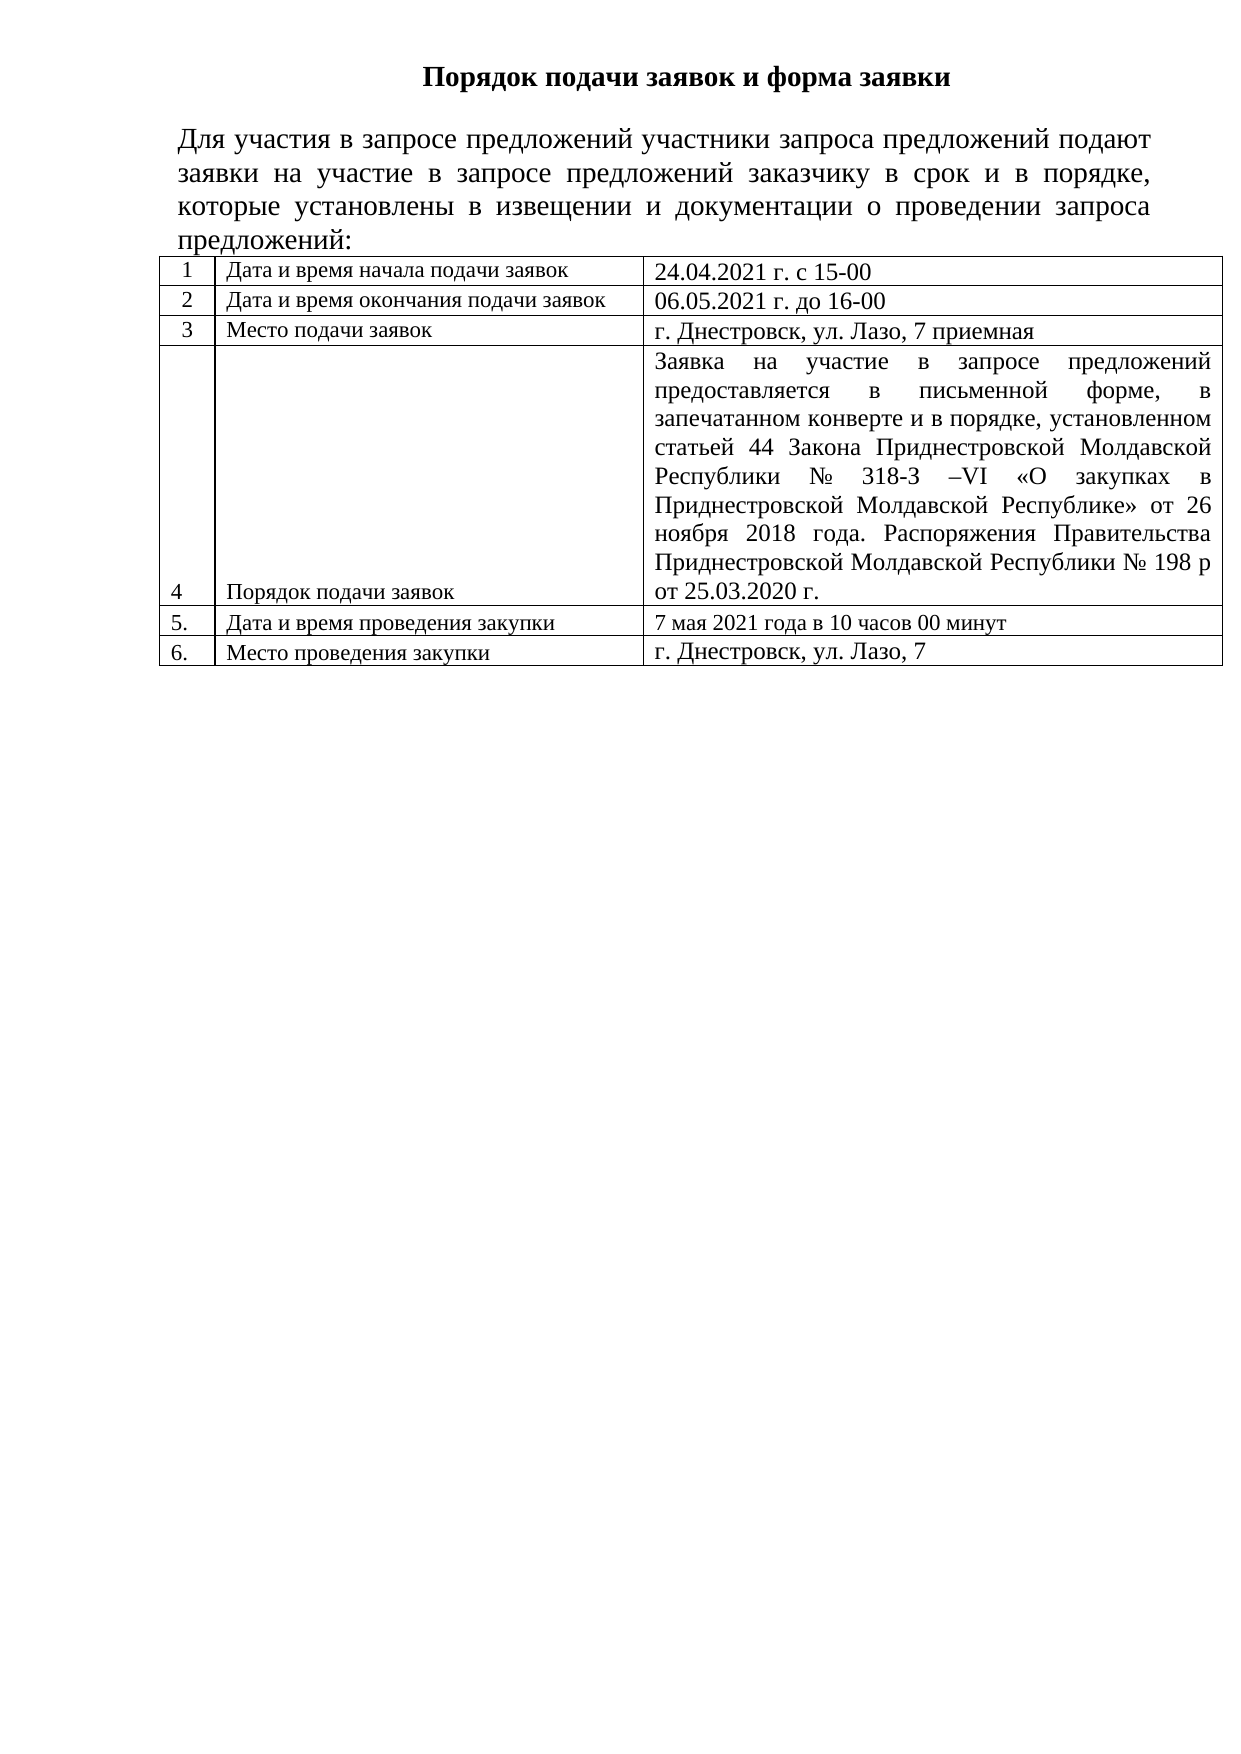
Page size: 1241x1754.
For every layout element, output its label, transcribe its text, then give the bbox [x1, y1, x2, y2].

table_cell Порядок подачи заявок [216, 346, 643, 605]
table_cell Место проведения закупки [216, 636, 643, 665]
table_header 1 [160, 257, 214, 285]
table_header Дата и время начала подачи заявок [216, 257, 643, 285]
table_cell г. Днестровск, ул. Лазо, 7 [644, 636, 1222, 665]
table_cell Место подачи заявок [216, 316, 643, 345]
table_cell 06.05.2021 г. до 16-00 [644, 286, 1222, 315]
table_cell 3 [160, 316, 214, 345]
table_header 24.04.2021 г. с 15-00 [644, 257, 1222, 285]
table_cell Заявка на участие в запросе предложений предоставляется в письменной форме, в запечатанном конверте и в порядке, установленном статьей 44 Закона Приднестровской Молдавской Республики № 318-З –VI «О закупках в Приднестровской Молдавской Республике» от 26 ноября 2018 года. Распоряжения Правительства Приднестровской Молдавской Республики № 198 р от 25.03.2020 г. [644, 346, 1222, 605]
table_cell 2 [160, 286, 214, 315]
table_cell 4 [160, 346, 214, 605]
text Порядок подачи заявок и форма заявки [177, 59, 1152, 93]
table_cell 5. [160, 606, 214, 635]
table_cell г. Днестровск, ул. Лазо, 7 приемная [644, 316, 1222, 345]
text Для участия в запросе предложений участники запроса предложений подают заявки на участие в запросе предложений заказчику в срок и в порядке, которые установлены в извещении и документации о проведении запроса предложений: [177, 121, 1152, 256]
table_cell 7 мая 2021 года в 10 часов 00 минут [644, 606, 1222, 635]
table_cell Дата и время окончания подачи заявок [216, 286, 643, 315]
table_cell Дата и время проведения закупки [216, 606, 643, 635]
table_cell 6. [160, 636, 214, 665]
